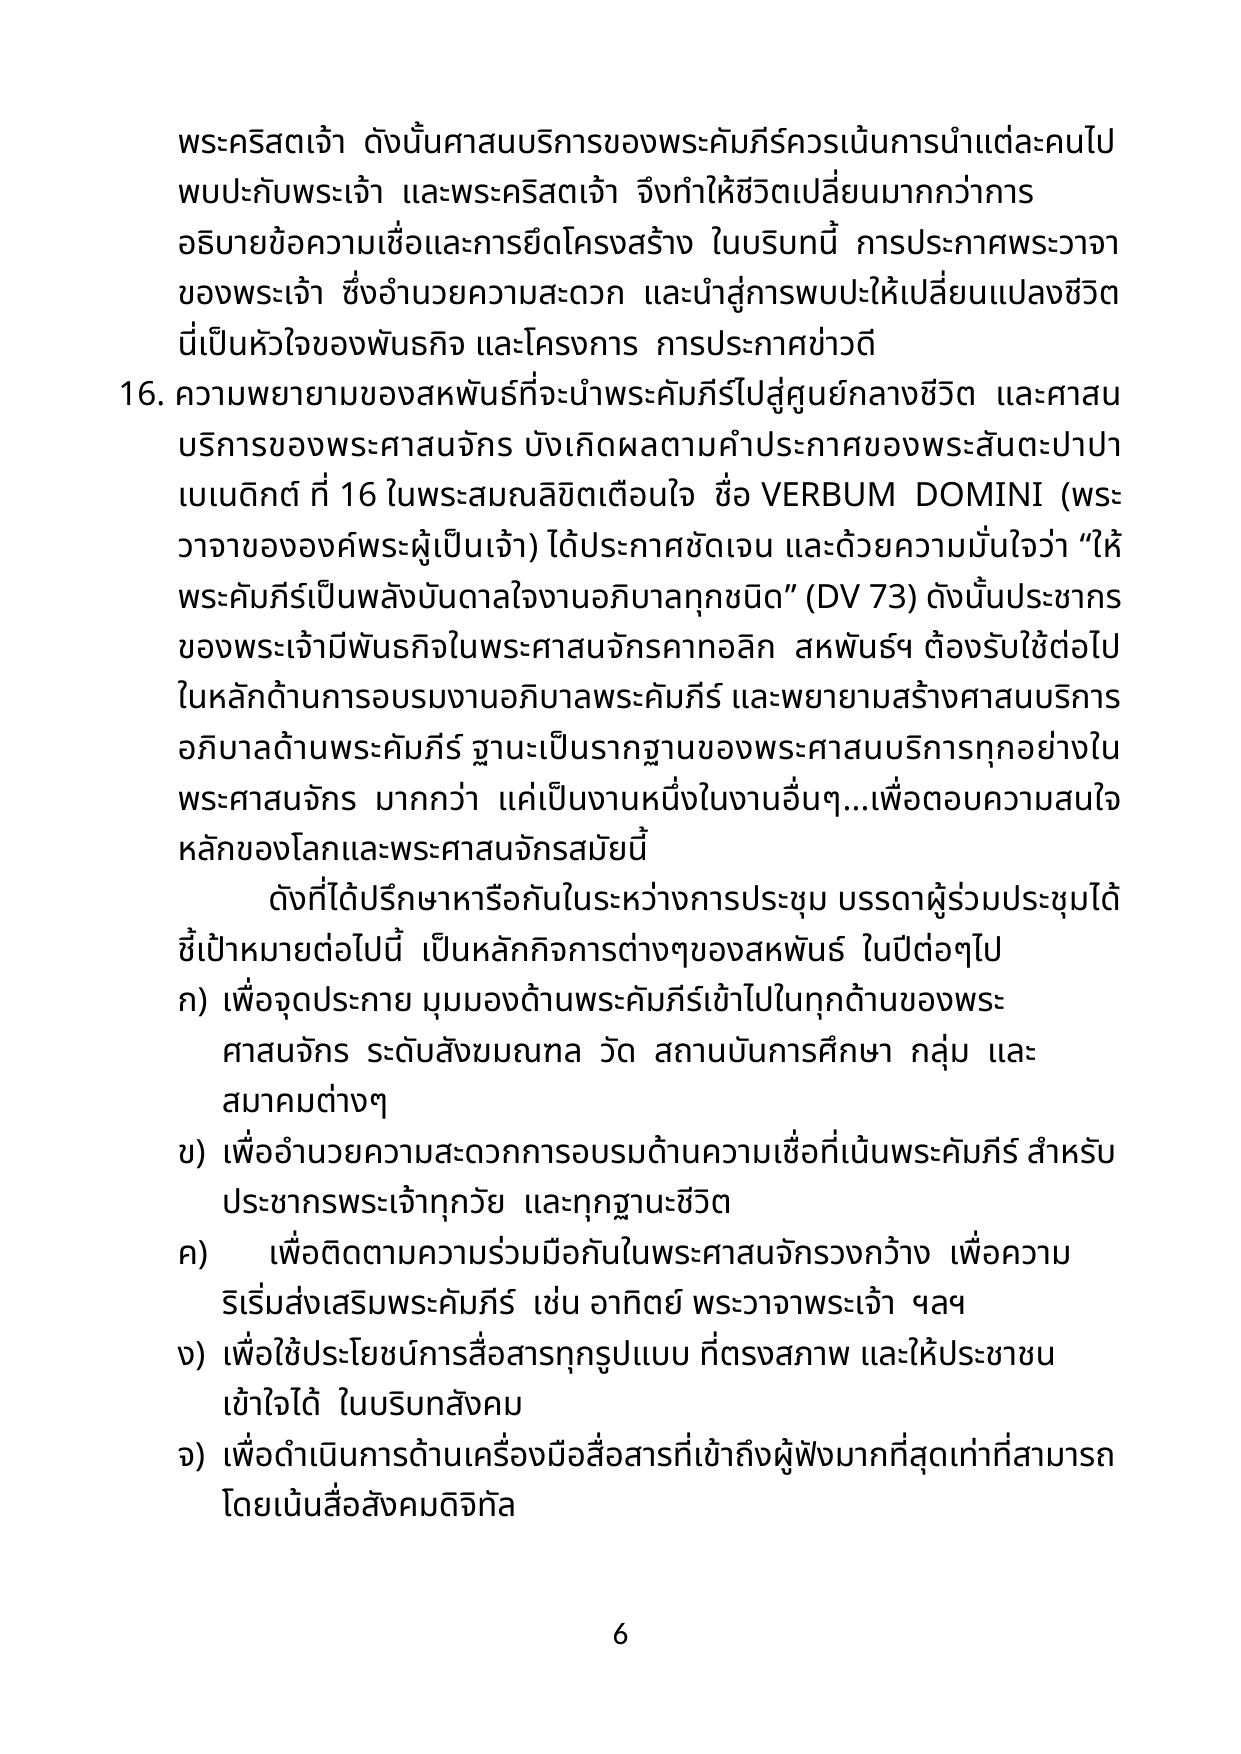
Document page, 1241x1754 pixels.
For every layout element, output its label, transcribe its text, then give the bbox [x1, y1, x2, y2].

text ง) เพื่อใช้ประโยชน์การสื่อสารทุกรูปแบบ ที่ตรงสภาพ และให้ประชาชนเข้าใจได้ ในบริบทสังคม [177, 1330, 1122, 1431]
text ข) เพื่ออำนวยความสะดวกการอบรมด้านความเชื่อที่เน้นพระคัมภีร์ สำหรับประชากรพระเจ้าทุกวัย และทุกฐานะชีวิต [177, 1128, 1122, 1229]
text ก) เพื่อจุดประกาย มุมมองด้านพระคัมภีร์เข้าไปในทุกด้านของพระ ศาสนจักร ระดับสังฆมณฑล วัด สถานบันการศึกษา กลุ่ม และสมาคมต่างๆ [177, 976, 1122, 1128]
text ดังที่ได้ปรึกษาหารือกันในระหว่างการประชุม บรรดาผู้ร่วมประชุมได้ชี้เป้าหมายต่อไปนี้ เป็นหลักกิจการต่างๆของสหพันธ์ ในปีต่อๆไป [118, 875, 1122, 976]
text ค) เพื่อติดตามความร่วมมือกันในพระศาสนจักรวงกว้าง เพื่อความริเริ่มส่งเสริมพระคัมภีร์ เช่น อาทิตย์ พระวาจาพระเจ้า ฯลฯ [177, 1229, 1122, 1330]
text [118, 118, 1122, 370]
text จ) เพื่อดำเนินการด้านเครื่องมือสื่อสารที่เข้าถึงผู้ฟังมากที่สุดเท่าที่สามารถ โดยเน้นสื่อสังคมดิจิทัล [177, 1431, 1122, 1532]
text 16. ความพยายามของสหพันธ์ที่จะนำพระคัมภีร์ไปสู่ศูนย์กลางชีวิต และศาสนบริการของพระศาสนจักร บังเกิดผลตามคำประกาศของพระสันตะปาปาเบเนดิกต์ ที่ 16 ในพระสมณลิขิตเตือนใจ ชื่อ VERBUM DOMINI (พระวาจาขององค์พระผู้เป็นเจ้า) ได้ประกาศชัดเจน และด้วยความมั่นใจว่า “ให้พระคัมภีร์เป็นพลังบันดาลใจงานอภิบาลทุกชนิด” (DV 73) ดังนั้นประชากรของพระเจ้ามีพันธกิจในพระศาสนจักรคาทอลิก สหพันธ์ฯ ต้องรับใช้ต่อไปในหลักด้านการอบรมงานอภิบาลพระคัมภีร์ และพยายามสร้างศาสนบริการอภิบาลด้านพระคัมภีร์ ฐานะเป็นรากฐานของพระศาสนบริการทุกอย่างในพระศาสนจักร มากกว่า แค่เป็นงานหนึ่งในงานอื่นๆ...เพื่อตอบความสนใจหลักของโลกและพระศาสนจักรสมัยนี้ [118, 370, 1122, 875]
